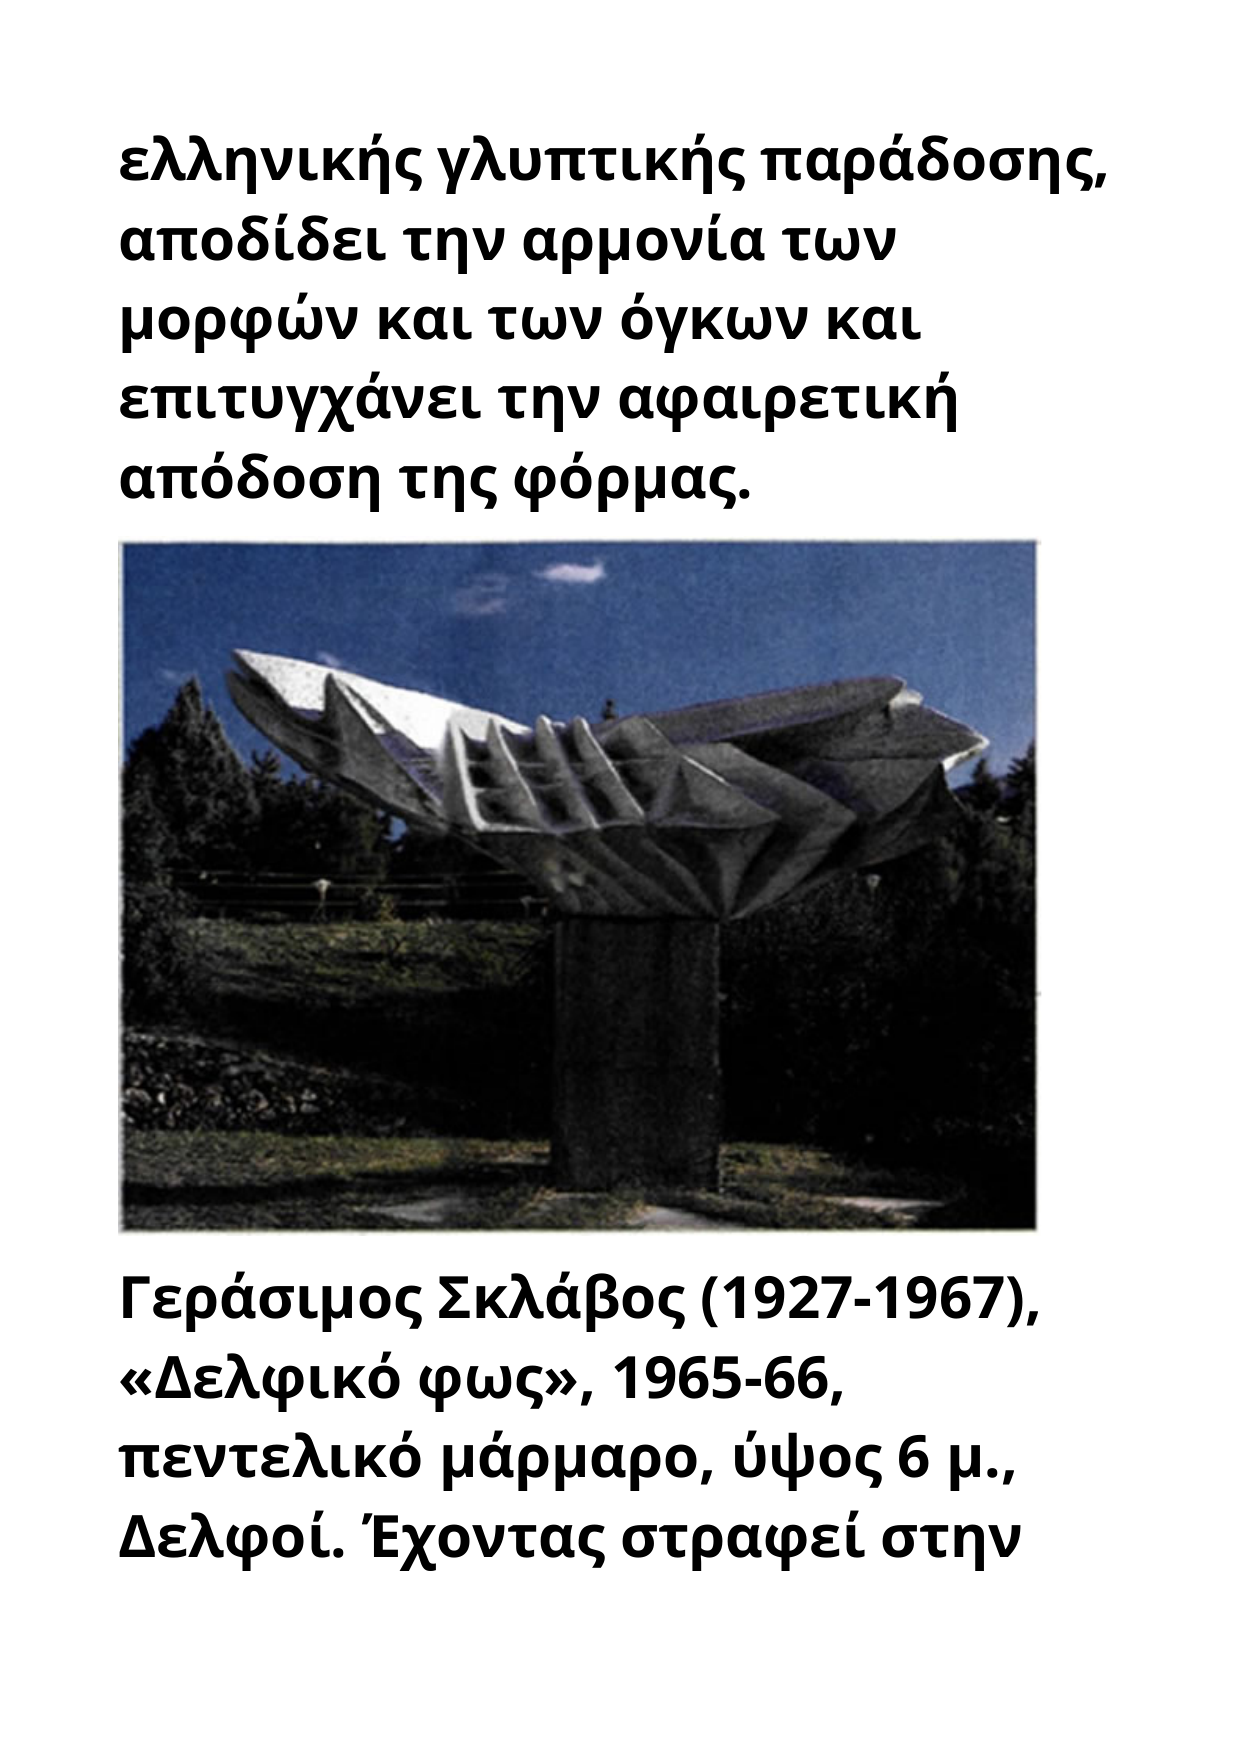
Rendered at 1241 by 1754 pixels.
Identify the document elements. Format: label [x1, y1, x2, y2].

text [118, 1256, 1122, 1574]
picture [118, 536, 1042, 1236]
text [118, 118, 1122, 516]
